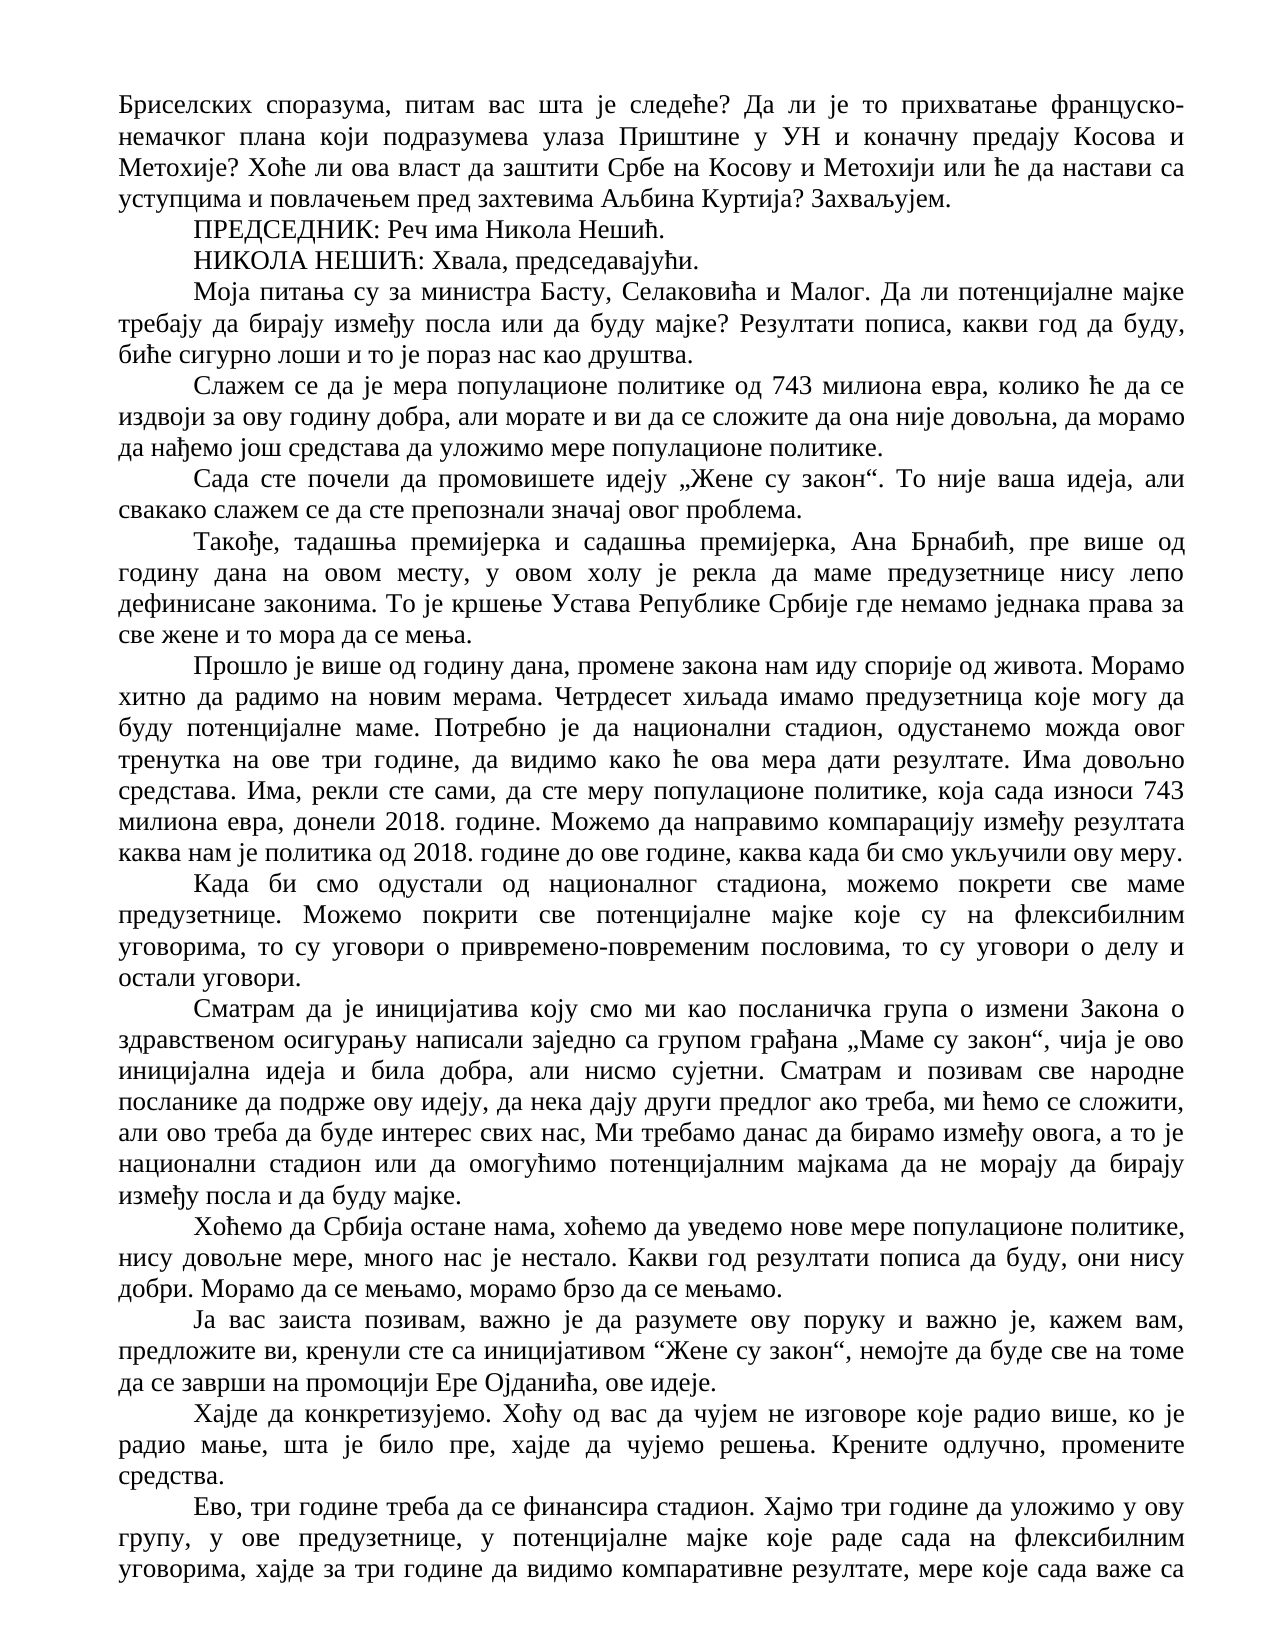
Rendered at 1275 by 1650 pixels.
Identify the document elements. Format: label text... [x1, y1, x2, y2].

text Такође, тадашња премијерка и садашња премијерка, Ана Брнабић, пре више од годину дана на овом месту, у овом холу је рекла да маме предузетнице нису лепо дефинисане законима. То је кршење Устава Републике Србије где немамо једнака права за све жене и то мора да се мења. [118, 525, 1186, 649]
text Ја вас заиста позивам, важно је да разумете ову поруку и важно је, кажем вам, предложите ви, кренули сте са иницијативом “Жене су закон“, немојте да буде све на томе да се заврши на промоцији Ере Ојданића, ове идеје. [118, 1303, 1186, 1397]
text Када би смо одустали од националног стадиона, можемо покрети све маме предузетнице. Можемо покрити све потенцијалне мајке које су на флексибилним уговорима, то су уговори о привремено-повременим пословима, то су уговори о делу и остали уговори. [118, 867, 1186, 992]
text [118, 89, 1186, 213]
text НИКОЛА НЕШИЋ: Хвала, председавајући. [118, 244, 1186, 276]
text Моја питања су за министра Басту, Селаковића и Малог. Да ли потенцијалне мајке требају да бирају између посла или да буду мајке? Резултати пописа, какви год да буду, биће сигурно лоши и то је пораз нас као друштва. [118, 276, 1186, 369]
text Сматрам да је иницијатива коју смо ми као посланичка група о измени Закона о здравственом осигурању написали заједно са групом грађана „Маме су закон“, чија је ово иницијална идеја и била добра, али нисмо сујетни. Сматрам и позивам све народне посланике да подрже ову идеју, да нека дају други предлог ако треба, ми ћемо се сложити, али ово треба да буде интерес свих нас, Ми требамо данас да бирамо између овога, а то је национални стадион или да омогућимо потенцијалним мајкама да не морају да бирају између посла и да буду мајке. [118, 992, 1186, 1210]
text Слажем се да је мера популационе политике од 743 милиона евра, колико ће да се издвоји за ову годину добра, али морате и ви да се сложите да она није довољна, да морамо да нађемо још средстава да уложимо мере популационе политике. [118, 369, 1186, 462]
text Хајде да конкретизујемо. Хоћу од вас да чујем не изговоре које радио више, ко је радио мање, шта је било пре, хајде да чујемо решења. Крените одлучно, промените средства. [118, 1397, 1186, 1490]
text ПРЕДСЕДНИК: Реч има Никола Нешић. [118, 213, 1186, 244]
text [118, 1490, 1186, 1584]
text Хоћемо да Србија остане нама, хоћемо да уведемо нове мере популационе политике, нису довољне мере, много нас је нестало. Какви год резултати пописа да буду, они нису добри. Морамо да се мењамо, морамо брзо да се мењамо. [118, 1210, 1186, 1303]
text Прошло је више од годину дана, промене закона нам иду спорије од живота. Морамо хитно да радимо на новим мерама. Четрдесет хиљада имамо предузетница које могу да буду потенцијалне маме. Потребно је да национални стадион, одустанемо можда овог тренутка на ове три године, да видимо како ће ова мера дати резултате. Има довољно средстава. Има, рекли сте сами, да сте меру популационе политике, која сада износи 743 милиона евра, донели 2018. године. Можемо да направимо компарацију између резултата каква нам је политика од 2018. године до ове године, каква када би смо укључили ову меру. [118, 649, 1186, 867]
text Сада сте почели да промовишете идеју „Жене су закон“. То није ваша идеја, али свакако слажем се да сте препознали значај овог проблема. [118, 462, 1186, 525]
